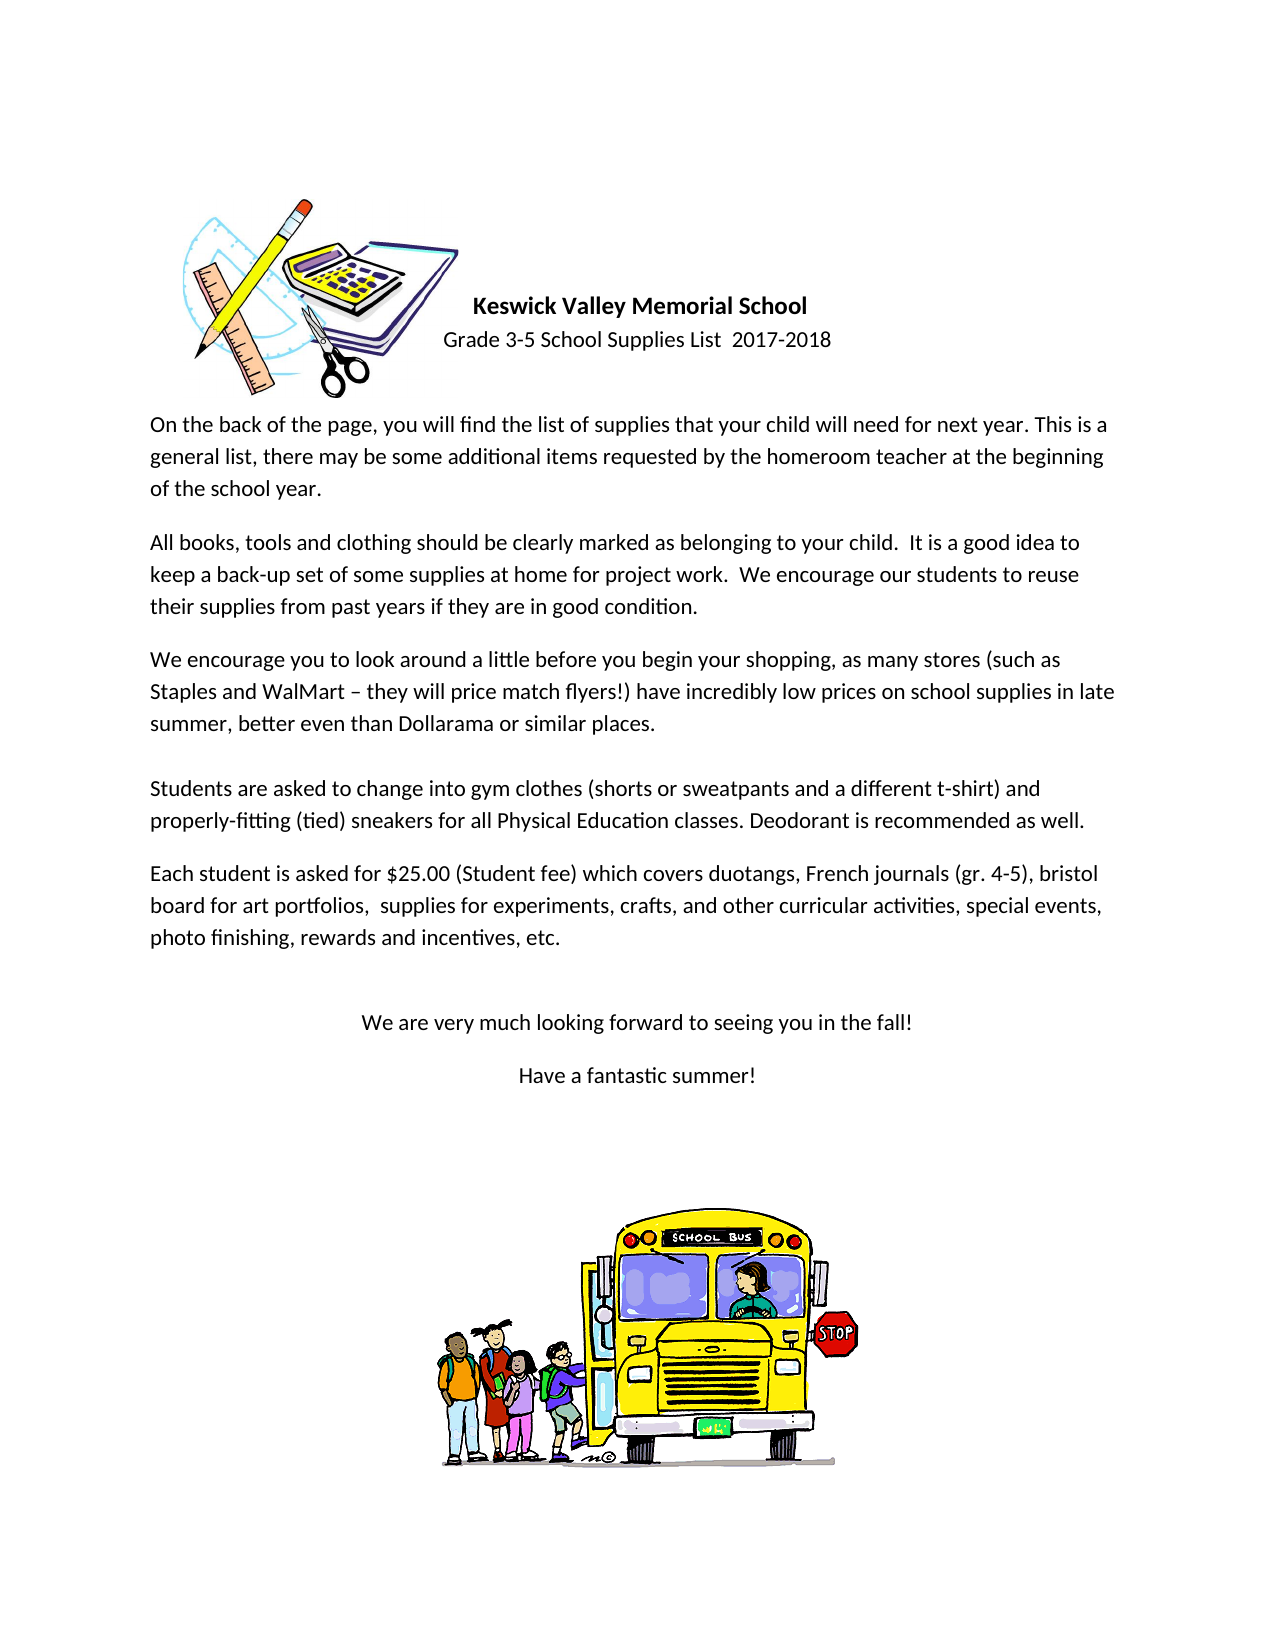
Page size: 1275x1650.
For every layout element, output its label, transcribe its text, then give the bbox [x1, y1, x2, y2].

text Grade 3-5 School Supplies List 2017-2018 [150, 325, 1125, 353]
text Have a fantastic summer! [150, 1062, 1125, 1089]
text All books, tools and clothing should be clearly marked as belonging to your child. It is a good idea to keep a back-up set of some supplies at home for project work. We encourage our students to reuse their supplies from past years if they are in good condition. [150, 528, 1125, 620]
text Each student is asked for $25.00 (Student fee) which covers duotangs, French journals (gr. 4-5), bristol board for art portfolios, supplies for experiments, crafts, and other curricular activities, special events, photo finishing, rewards and incentives, etc. [150, 859, 1125, 951]
text On the back of the page, you will find the list of supplies that your child will need for next year. This is a general list, there may be some additional items requested by the homeroom teacher at the beginning of the school year. [150, 410, 1125, 503]
text We are very much looking forward to seeing you in the fall! [150, 1008, 1125, 1037]
picture [182, 353, 459, 398]
text Keswick Valley Memorial School [150, 290, 1125, 321]
text We encourage you to look around a little before you begin your shopping, as many stores (such as Staples and WalMart – they will price match flyers!) have incredibly low prices on school supplies in late summer, better even than Dollarama or similar places. [150, 645, 1125, 737]
picture [434, 1207, 859, 1472]
picture [182, 321, 459, 325]
text Students are asked to change into gym clothes (shorts or sweatpants and a different t-shirt) and properly-fitting (tied) sneakers for all Physical Education classes. Deodorant is recommended as well. [150, 774, 1125, 834]
picture [182, 199, 459, 290]
